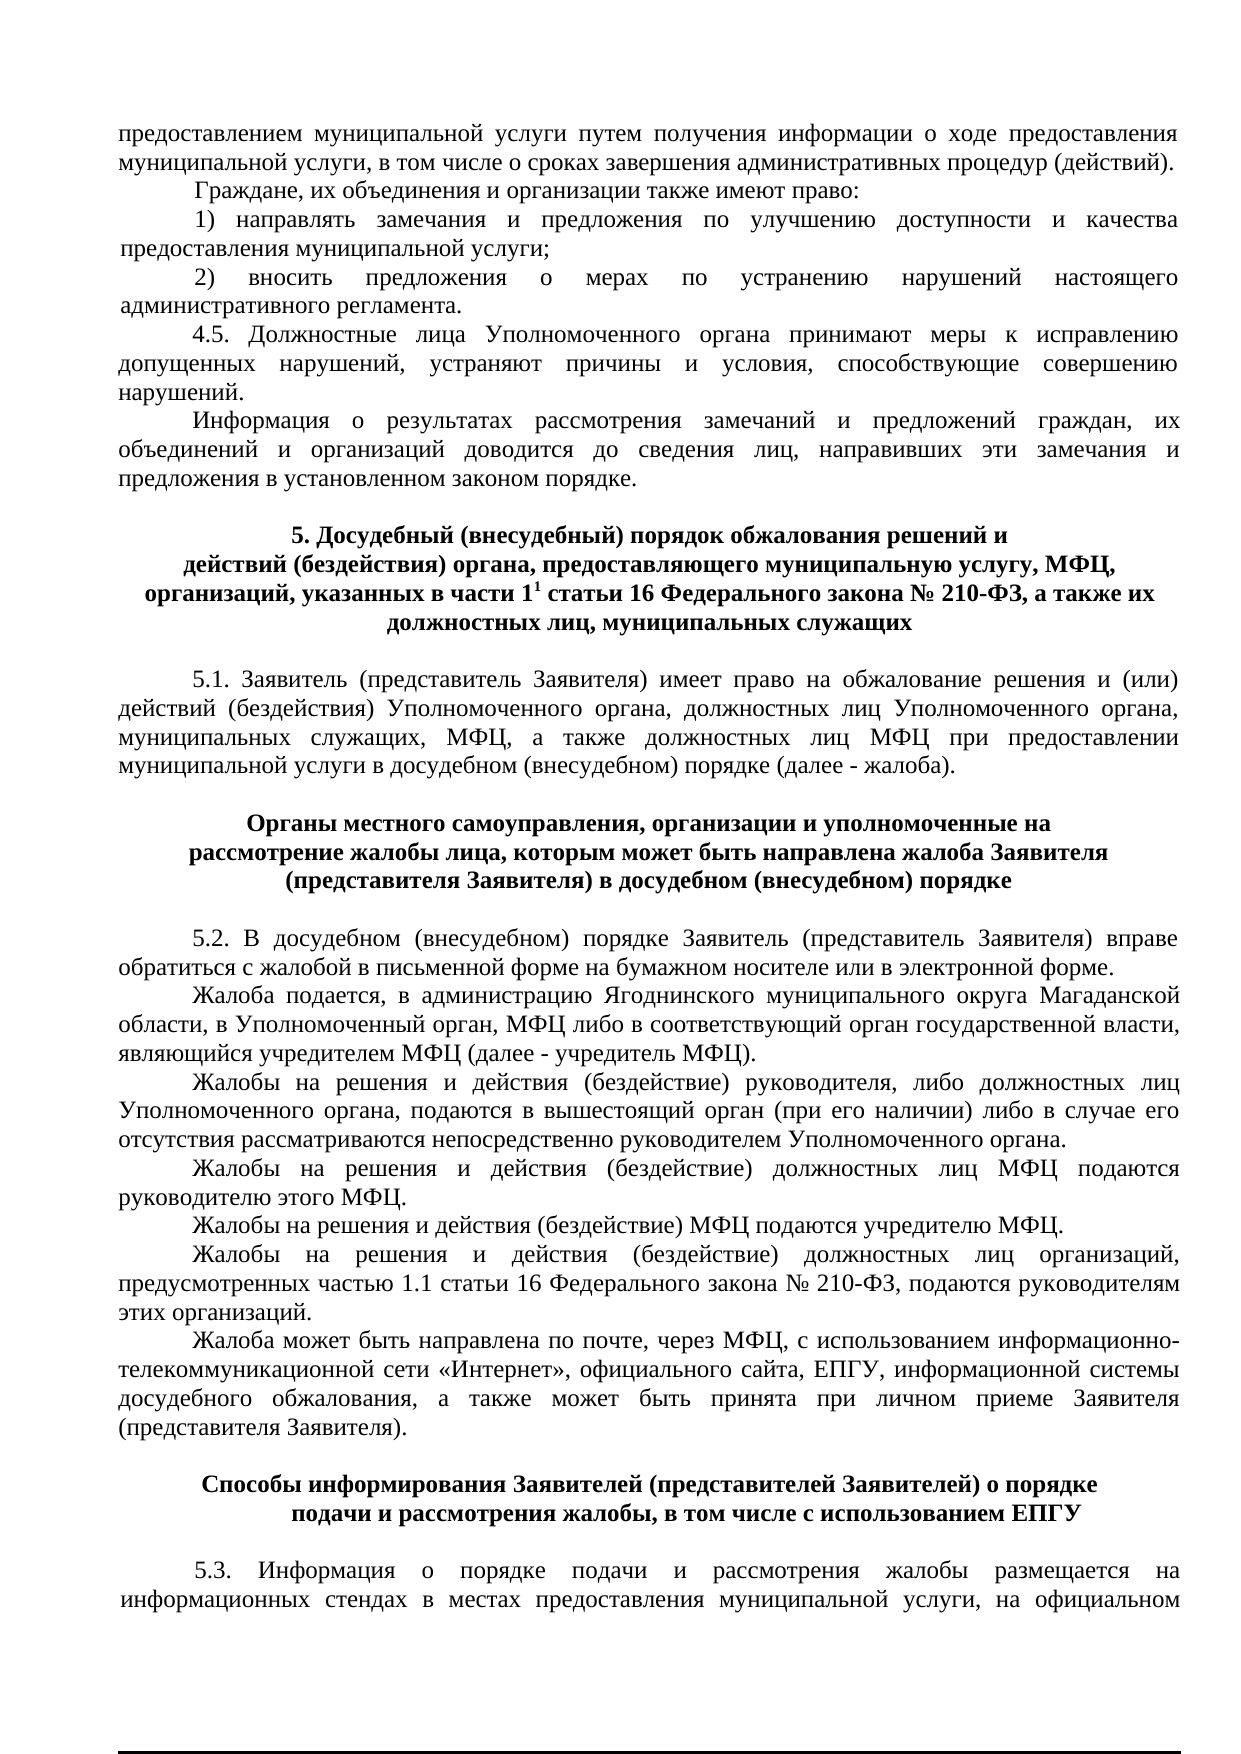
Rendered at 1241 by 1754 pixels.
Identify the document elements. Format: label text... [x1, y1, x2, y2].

text Жалобы на решения и действия (бездействие) МФЦ подаются учредителю МФЦ. [118, 1211, 1181, 1239]
text Способы информирования Заявителей (представителей Заявителей) о порядке [118, 1469, 1181, 1498]
text 2) вносить предложения о мерах по устранению нарушений настоящего административного регламента. [120, 262, 1179, 319]
text 4.5. Должностные лица Уполномоченного органа принимают меры к исправлению допущенных нарушений, устраняют причины и условия, способствующие совершению нарушений. [118, 319, 1179, 406]
text Жалоба может быть направлена по почте, через МФЦ, с использованием информационно-телекоммуникационной сети «Интернет», официального сайта, ЕПГУ, информационной системы досудебного обжалования, а также может быть принята при личном приеме Заявителя (представителя Заявителя). [118, 1326, 1181, 1441]
text Граждане, их объединения и организации также имеют право: [120, 176, 1179, 204]
text Жалобы на решения и действия (бездействие) должностных лиц МФЦ подаются руководителю этого МФЦ. [118, 1153, 1181, 1211]
text Жалоба подается, в администрацию Ягоднинского муниципального округа Магаданской области, в Уполномоченный орган, МФЦ либо в соответствующий орган государственной власти, являющийся учредителем МФЦ (далее - учредитель МФЦ). [118, 981, 1181, 1067]
text подачи и рассмотрения жалобы, в том числе с использованием ЕПГУ [118, 1498, 1181, 1527]
text Жалобы на решения и действия (бездействие) руководителя, либо должностных лиц Уполномоченного органа, подаются в вышестоящий орган (при его наличии) либо в случае его отсутствия рассматриваются непосредственно руководителем Уполномоченного органа. [118, 1067, 1181, 1153]
text Информация о результатах рассмотрения замечаний и предложений граждан, их объединений и организаций доводится до сведения лиц, направивших эти замечания и предложения в установленном законом порядке. [118, 406, 1181, 492]
text 5.2. В досудебном (внесудебном) порядке Заявитель (представитель Заявителя) вправе обратиться с жалобой в письменной форме на бумажном носителе или в электронной форме. [118, 923, 1179, 981]
text предоставлением муниципальной услуги путем получения информации о ходе предоставления муниципальной услуги, в том числе о сроках завершения административных процедур (действий). [118, 118, 1179, 176]
text 5.1. Заявитель (представитель Заявителя) имеет право на обжалование решения и (или) действий (бездействия) Уполномоченного органа, должностных лиц Уполномоченного органа, муниципальных служащих, МФЦ, а также должностных лиц МФЦ при предоставлении муниципальной услуги в досудебном (внесудебном) порядке (далее - жалоба). [118, 664, 1179, 779]
text Жалобы на решения и действия (бездействие) должностных лиц организаций, предусмотренных частью 1.1 статьи 16 Федерального закона № 210-ФЗ, подаются руководителям этих организаций. [118, 1239, 1181, 1326]
text рассмотрение жалобы лица, которым может быть направлена жалоба Заявителя [118, 837, 1179, 866]
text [120, 1556, 1181, 1613]
text 1) направлять замечания и предложения по улучшению доступности и качества предоставления муниципальной услуги; [120, 204, 1179, 262]
text Органы местного самоуправления, организации и уполномоченные на [118, 808, 1179, 837]
text (представителя Заявителя) в досудебном (внесудебном) порядке [118, 866, 1179, 894]
text 5. Досудебный (внесудебный) порядок обжалования решений и [118, 521, 1181, 549]
text действий (бездействия) органа, предоставляющего муниципальную услугу, МФЦ, организаций, указанных в части 11 статьи 16 Федерального закона № 210-ФЗ, а также их должностных лиц, муниципальных служащих [118, 549, 1181, 636]
